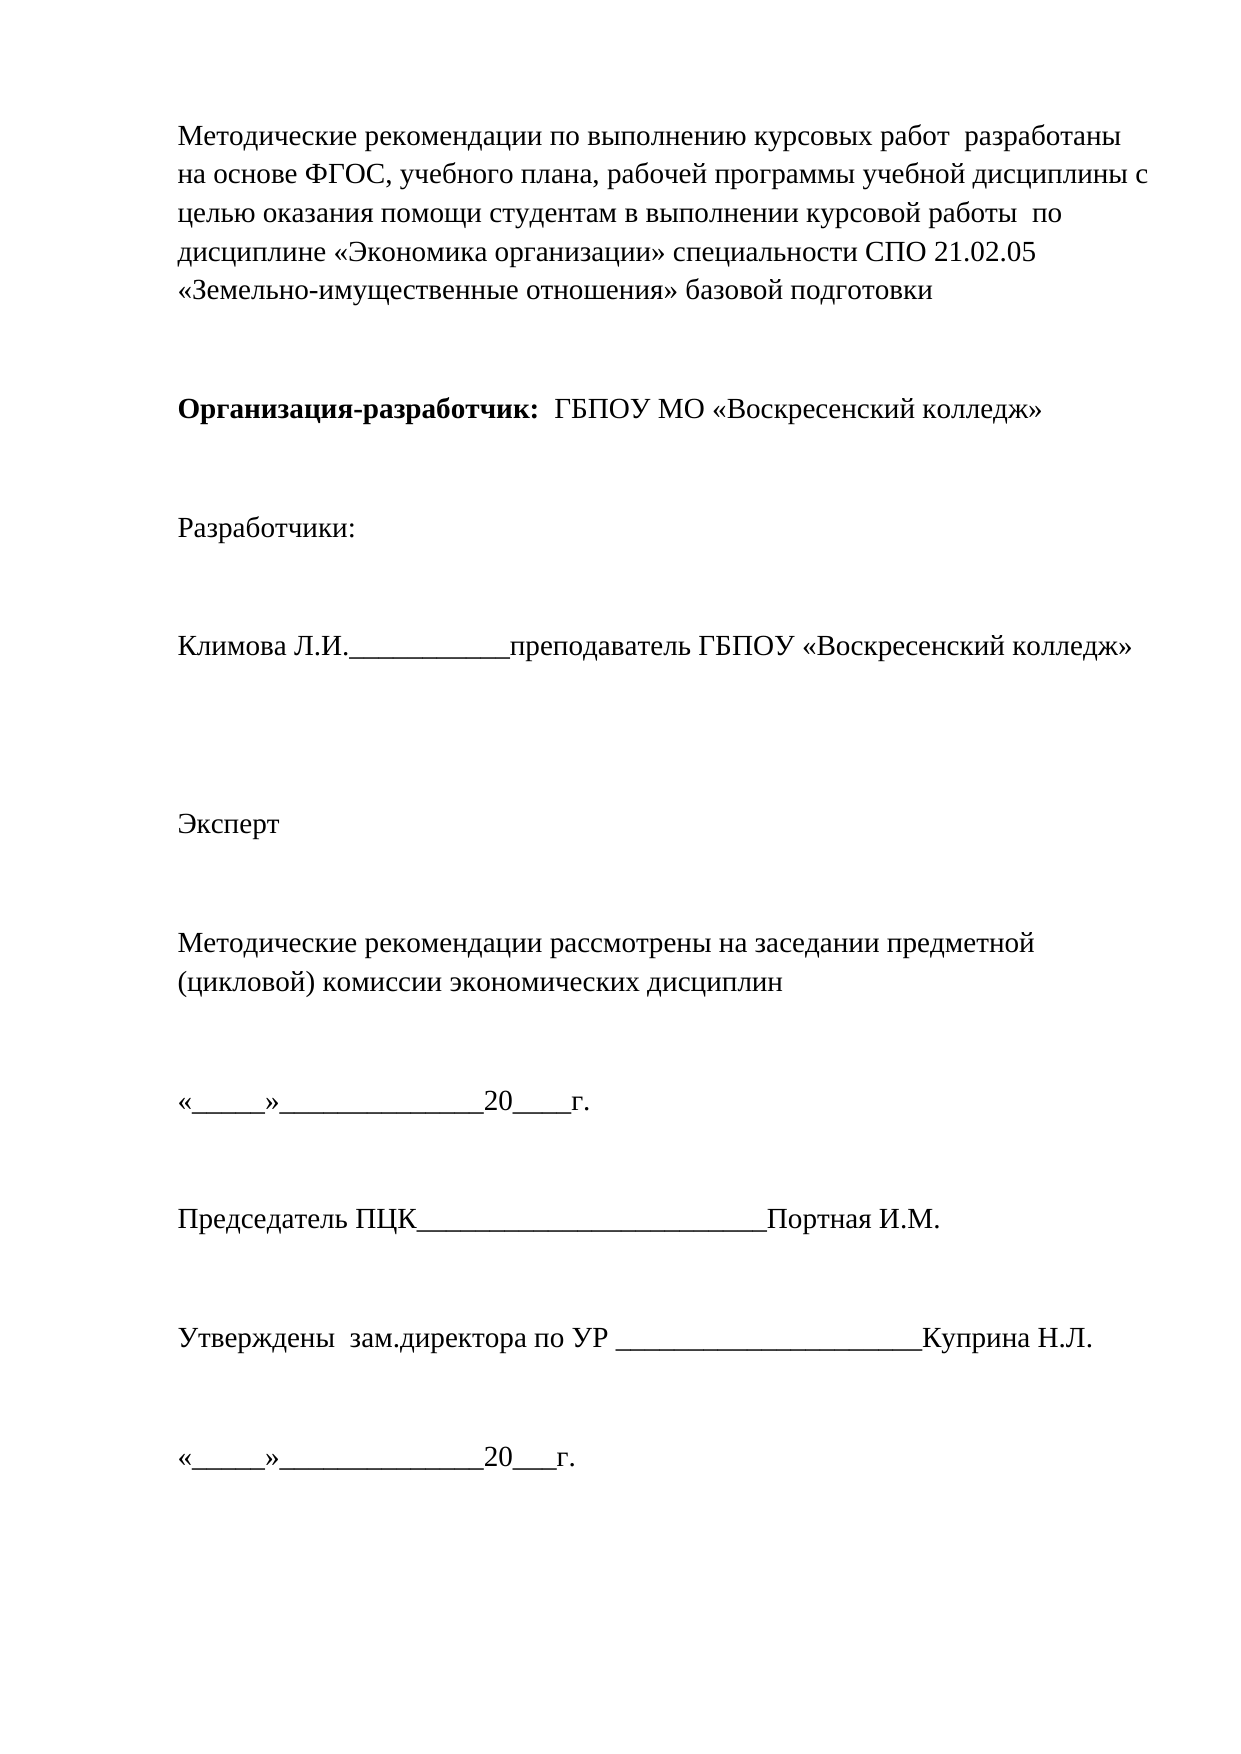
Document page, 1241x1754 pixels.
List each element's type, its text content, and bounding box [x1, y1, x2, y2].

text Председатель ПЦК________________________Портная И.М. [177, 1201, 1152, 1235]
text «_____»______________20___г. [177, 1439, 1152, 1472]
text Разработчики: [177, 510, 1152, 543]
text Организация-разработчик: ГБПОУ МО «Воскресенский колледж» [177, 391, 1152, 424]
text Методические рекомендации по выполнению курсовых работ разработаны на основе ФГОС, учебного плана, рабочей программы учебной дисциплины с целью оказания помощи студентам в выполнении курсовой работы по дисциплине «Экономика организации» специальности СПО 21.02.05 «Земельно-имущественные отношения» базовой подготовки [177, 118, 1152, 306]
text Утверждены зам.директора по УР _____________________Куприна Н.Л. [177, 1320, 1152, 1354]
text «_____»______________20____г. [177, 1083, 1152, 1116]
text Климова Л.И.___________преподаватель ГБПОУ «Воскресенский колледж» [177, 628, 1152, 662]
text Методические рекомендации рассмотрены на заседании предметной (цикловой) комиссии экономических дисциплин [177, 925, 1152, 997]
text Эксперт [177, 807, 1152, 840]
